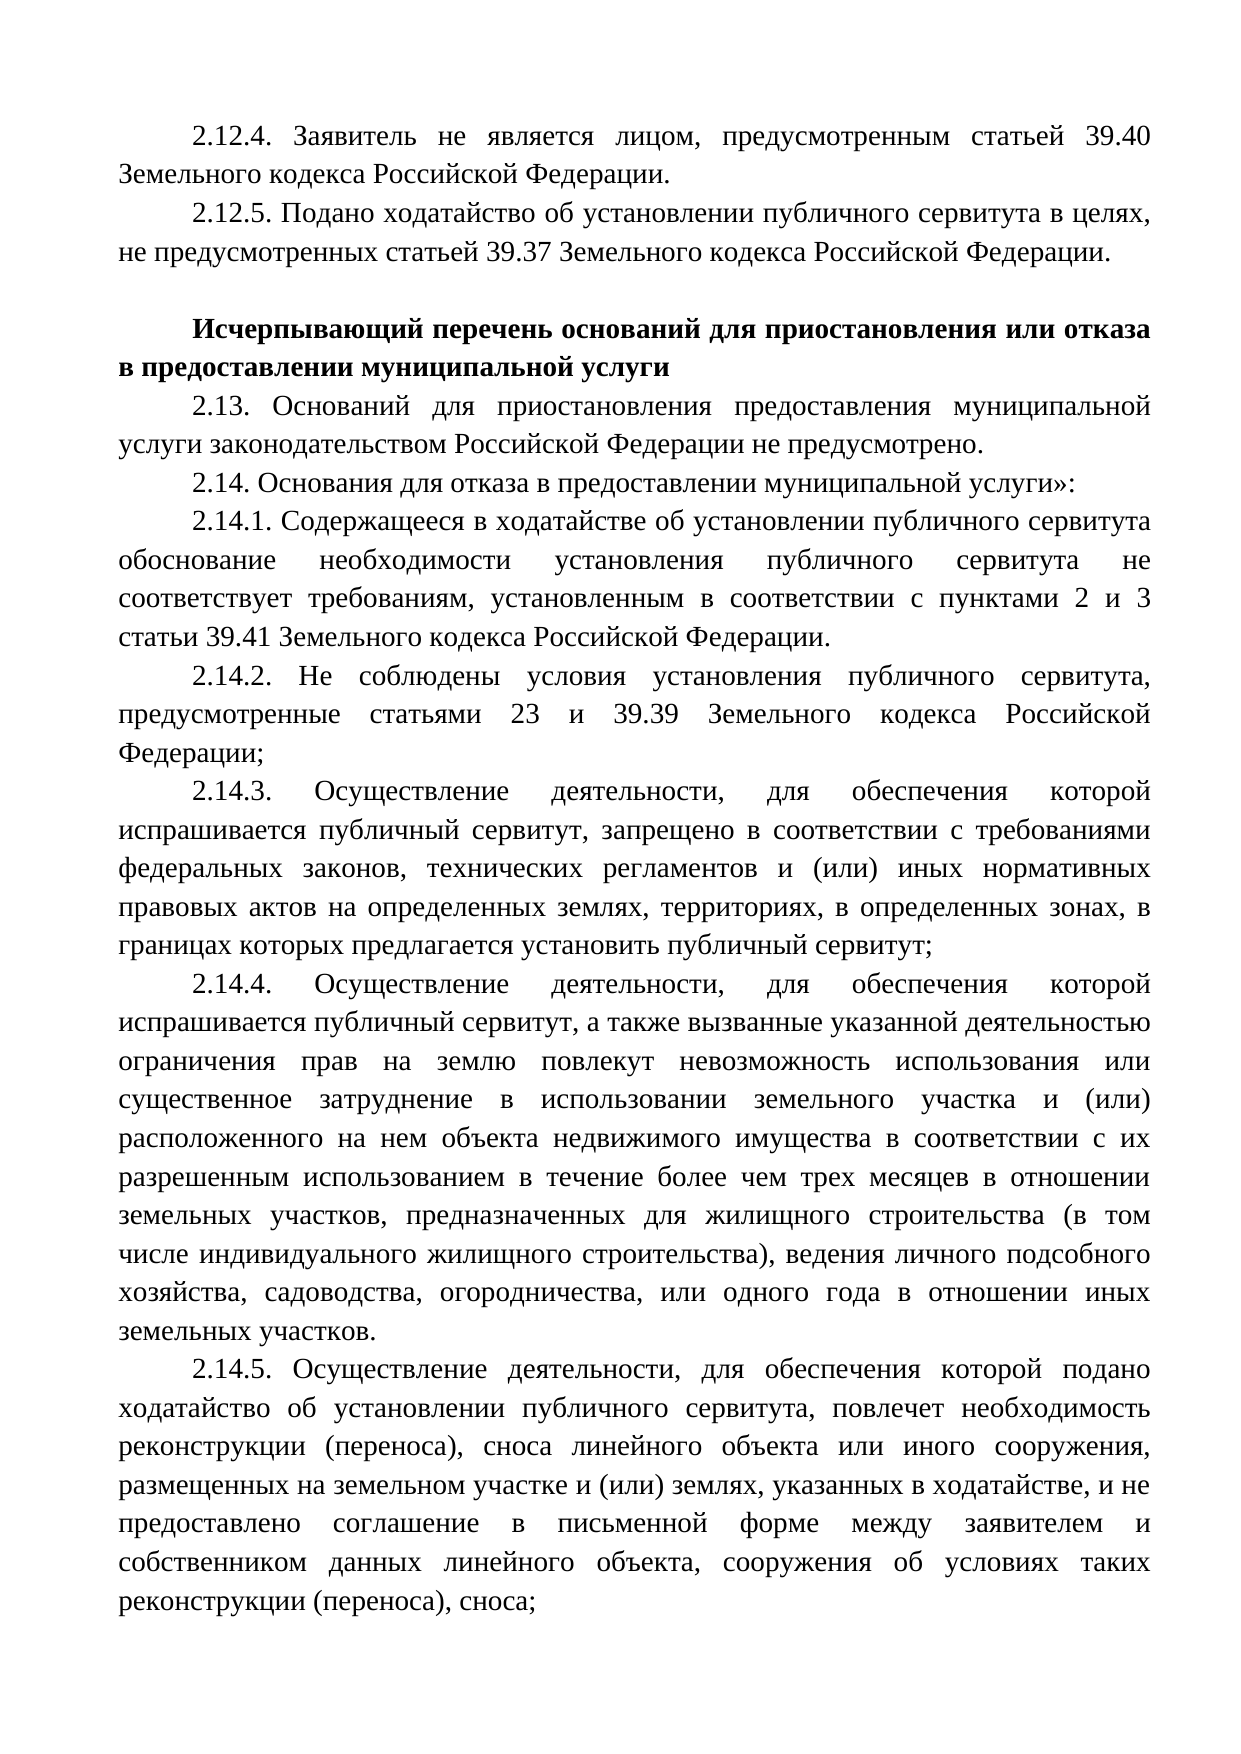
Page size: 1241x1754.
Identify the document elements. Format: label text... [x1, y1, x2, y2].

text 2.14.4. Осуществление деятельности, для обеспечения которой испрашивается публичный сервитут, а также вызванные указанной деятельностью ограничения прав на землю повлекут невозможность использования или существенное затруднение в использовании земельного участка и (или) расположенного на нем объекта недвижимого имущества в соответствии с их разрешенным использованием в течение более чем трех месяцев в отношении земельных участков, предназначенных для жилищного строительства (в том числе индивидуального жилищного строительства), ведения личного подсобного хозяйства, садоводства, огородничества, или одного года в отношении иных земельных участков. [118, 966, 1152, 1346]
text 2.14.2. Не соблюдены условия установления публичного сервитута, предусмотренные статьями 23 и 39.39 Земельного кодекса Российской Федерации; [118, 658, 1152, 768]
text 2.14.5. Осуществление деятельности, для обеспечения которой подано ходатайство об установлении публичного сервитута, повлечет необходимость реконструкции (переноса), сноса линейного объекта или иного сооружения, размещенных на земельном участке и (или) землях, указанных в ходатайстве, и не предоставлено соглашение в письменной форме между заявителем и собственником данных линейного объекта, сооружения об условиях таких реконструкции (переноса), сноса; [118, 1351, 1152, 1616]
text 2.12.4. Заявитель не является лицом, предусмотренным статьей 39.40 Земельного кодекса Российской Федерации. [118, 118, 1152, 190]
text 2.12.5. Подано ходатайство об установлении публичного сервитута в целях, не предусмотренных статьей 39.37 Земельного кодекса Российской Федерации. [118, 195, 1152, 267]
text 2.14.1. Содержащееся в ходатайстве об установлении публичного сервитута обоснование необходимости установления публичного сервитута не соответствует требованиям, установленным в соответствии с пунктами 2 и 3 статьи 39.41 Земельного кодекса Российской Федерации. [118, 503, 1152, 653]
text 2.13. Оснований для приостановления предоставления муниципальной услуги законодательством Российской Федерации не предусмотрено. [118, 388, 1152, 460]
text 2.14. Основания для отказа в предоставлении муниципальной услуги»: [118, 465, 1152, 498]
text Исчерпывающий перечень оснований для приостановления или отказа в предоставлении муниципальной услуги [118, 311, 1152, 383]
text 2.14.3. Осуществление деятельности, для обеспечения которой испрашивается публичный сервитут, запрещено в соответствии с требованиями федеральных законов, технических регламентов и (или) иных нормативных правовых актов на определенных землях, территориях, в определенных зонах, в границах которых предлагается установить публичный сервитут; [118, 773, 1152, 961]
